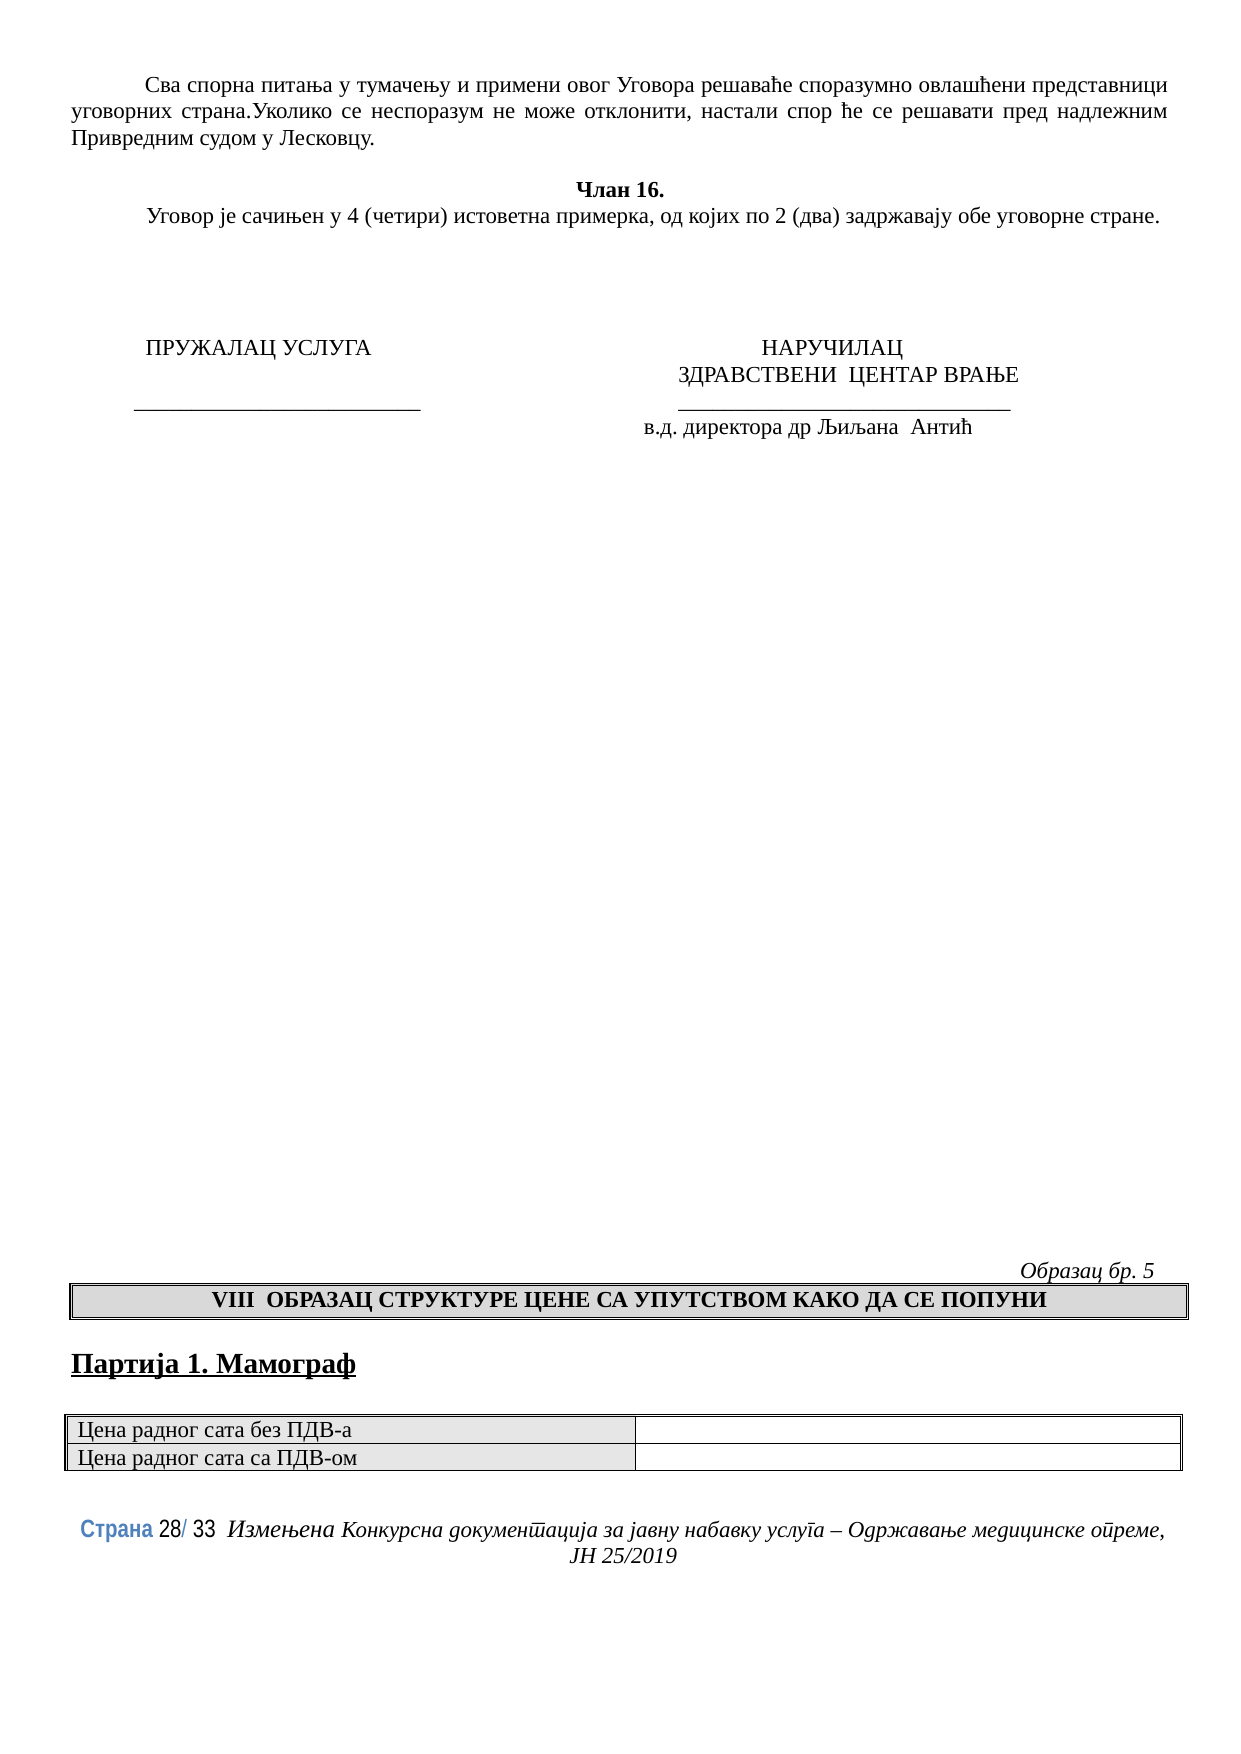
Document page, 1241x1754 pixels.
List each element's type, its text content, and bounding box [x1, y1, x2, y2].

table_header [636, 1417, 1180, 1443]
text _________________________ _____________________________ [71, 387, 1169, 413]
table_cell [636, 1444, 1180, 1470]
text ЗДРАВСТВЕНИ ЦЕНТАР ВРАЊЕ [71, 361, 1169, 387]
table_header Цена радног сата без ПДВ-а [68, 1417, 635, 1443]
table_header VIII ОБРАЗАЦ СТРУКТУРЕ ЦЕНЕ СА УПУТСТВОМ КАКО ДА СЕ ПОПУНИ [73, 1286, 1186, 1317]
text в.д. директора др Љиљана Антић [71, 413, 1169, 440]
text Уговор је сачињен у 4 (четири) истоветна примерка, од којих по 2 (два) задржавају обе уговорне стране. [71, 203, 1169, 229]
text Члан 16. [71, 176, 1169, 203]
table_cell Цена радног сата са ПДВ-ом [68, 1444, 635, 1470]
text Партија 1. Мамограф [71, 1346, 1169, 1380]
text ПРУЖАЛАЦ УСЛУГА НАРУЧИЛАЦ [71, 334, 1169, 361]
text Образац бр. 5 [71, 1257, 1169, 1283]
text Сва спорна питања у тумачењу и примени овог Уговора решаваће споразумно овлашћени представници уговорних страна.Уколико се неспоразум не може отклонити, настали спор ће се решавати пред надлежним Привредним судом у Лесковцу. [71, 71, 1169, 150]
